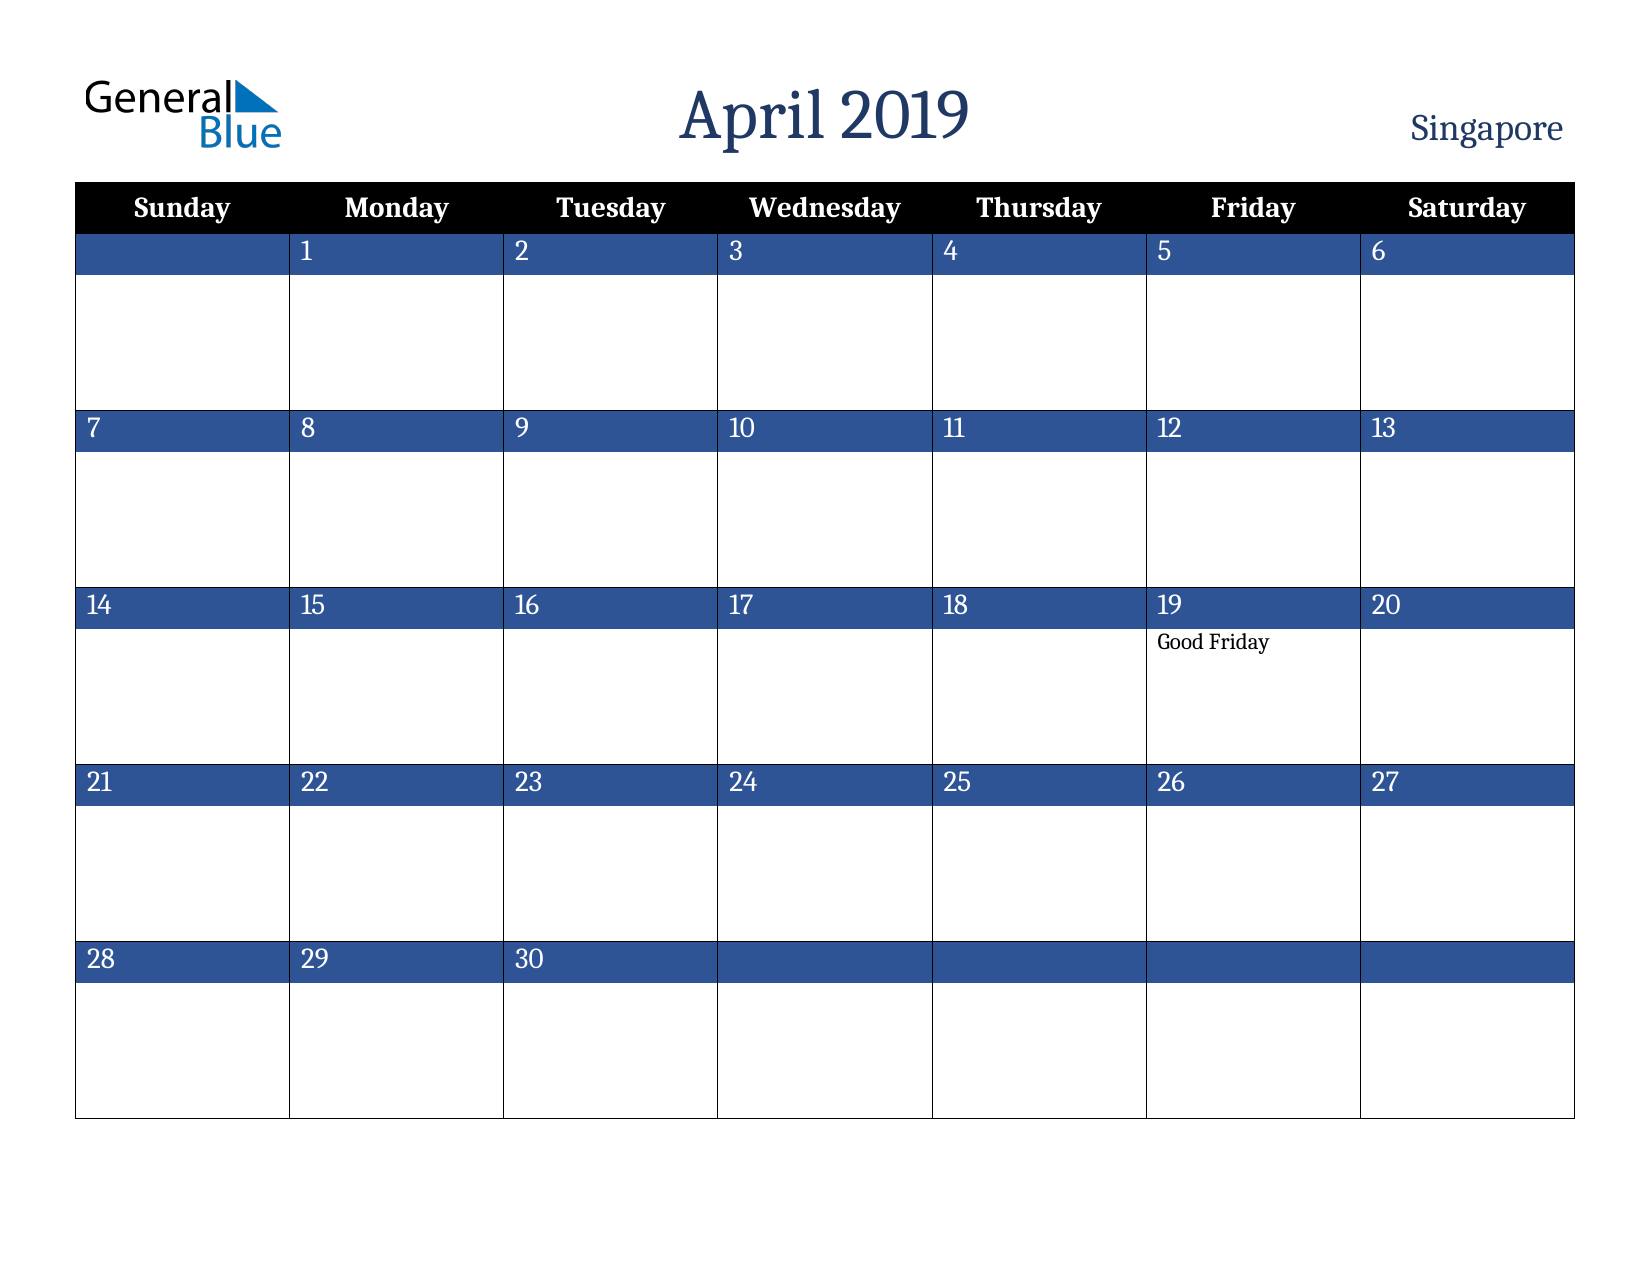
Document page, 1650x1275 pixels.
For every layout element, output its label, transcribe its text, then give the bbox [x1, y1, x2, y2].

table_cell [718, 629, 932, 764]
table_cell [290, 629, 503, 764]
table_cell Thursday [933, 183, 1146, 233]
table_cell [1361, 629, 1574, 764]
table_cell [504, 452, 717, 587]
table_cell [933, 806, 1146, 941]
table_cell 21 [76, 765, 289, 806]
table_cell 4 [933, 234, 1146, 275]
table_cell Saturday [1361, 183, 1574, 233]
table_cell [76, 629, 289, 764]
table_cell Monday [290, 183, 503, 233]
table_cell [1361, 275, 1574, 410]
table_cell [718, 806, 932, 941]
table_cell [933, 452, 1146, 587]
table_cell [290, 983, 503, 1118]
table_cell 6 [1361, 234, 1574, 275]
table_cell Wednesday [718, 183, 932, 233]
table_cell [1147, 452, 1360, 587]
table_cell 7 [76, 411, 289, 452]
table_cell 5 [1147, 234, 1360, 275]
table_cell [504, 806, 717, 941]
table_cell 23 [504, 765, 717, 806]
table_cell [76, 275, 289, 410]
table_cell [1147, 942, 1360, 983]
table_cell [76, 806, 289, 941]
table_cell 15 [290, 588, 503, 629]
table_cell 24 [718, 765, 932, 806]
table_cell 11 [933, 411, 1146, 452]
table_cell [1147, 983, 1360, 1118]
table_cell [933, 983, 1146, 1118]
table_cell 17 [718, 588, 932, 629]
table_cell 22 [290, 765, 503, 806]
table_cell Good Friday [1147, 629, 1360, 764]
table_cell [718, 942, 932, 983]
table_cell Friday [1147, 183, 1360, 233]
table_cell 26 [1147, 765, 1360, 806]
table_cell [290, 452, 503, 587]
table_cell [1147, 275, 1360, 410]
table_cell [1361, 452, 1574, 587]
table_cell 28 [76, 942, 289, 983]
table_cell [1147, 806, 1360, 941]
table_cell [933, 275, 1146, 410]
table_cell [933, 942, 1146, 983]
table_cell [290, 806, 503, 941]
table_cell 29 [290, 942, 503, 983]
table_cell 20 [1361, 588, 1574, 629]
table_cell 30 [504, 942, 717, 983]
table_cell [1361, 806, 1574, 941]
table_cell Tuesday [504, 183, 717, 233]
table_cell [1361, 983, 1574, 1118]
table_cell [504, 629, 717, 764]
table_cell 8 [290, 411, 503, 452]
table_cell 9 [504, 411, 717, 452]
picture [86, 80, 281, 148]
table_cell 19 [1147, 588, 1360, 629]
table_cell [504, 275, 717, 410]
table_cell [76, 234, 289, 275]
table_cell 2 [504, 234, 717, 275]
table_cell [76, 983, 289, 1118]
table_cell 27 [1361, 765, 1574, 806]
table_cell 14 [76, 588, 289, 629]
table_cell 1 [290, 234, 503, 275]
table_cell [933, 629, 1146, 764]
table_cell [718, 275, 932, 410]
table_cell [76, 452, 289, 587]
table_header [76, 75, 503, 182]
table_cell [504, 983, 717, 1118]
table_cell [1361, 942, 1574, 983]
table_cell [290, 275, 503, 410]
table_cell 25 [933, 765, 1146, 806]
table_cell 13 [1361, 411, 1574, 452]
table_cell [718, 983, 932, 1118]
table_cell [718, 452, 932, 587]
table_cell 10 [718, 411, 932, 452]
table_cell 18 [933, 588, 1146, 629]
table_cell Sunday [76, 183, 289, 233]
table_cell 12 [1147, 411, 1360, 452]
table_cell 16 [504, 588, 717, 629]
table_cell 3 [718, 234, 932, 275]
table_header Singapore [1146, 75, 1574, 182]
table_header April 2019 [504, 75, 1146, 182]
